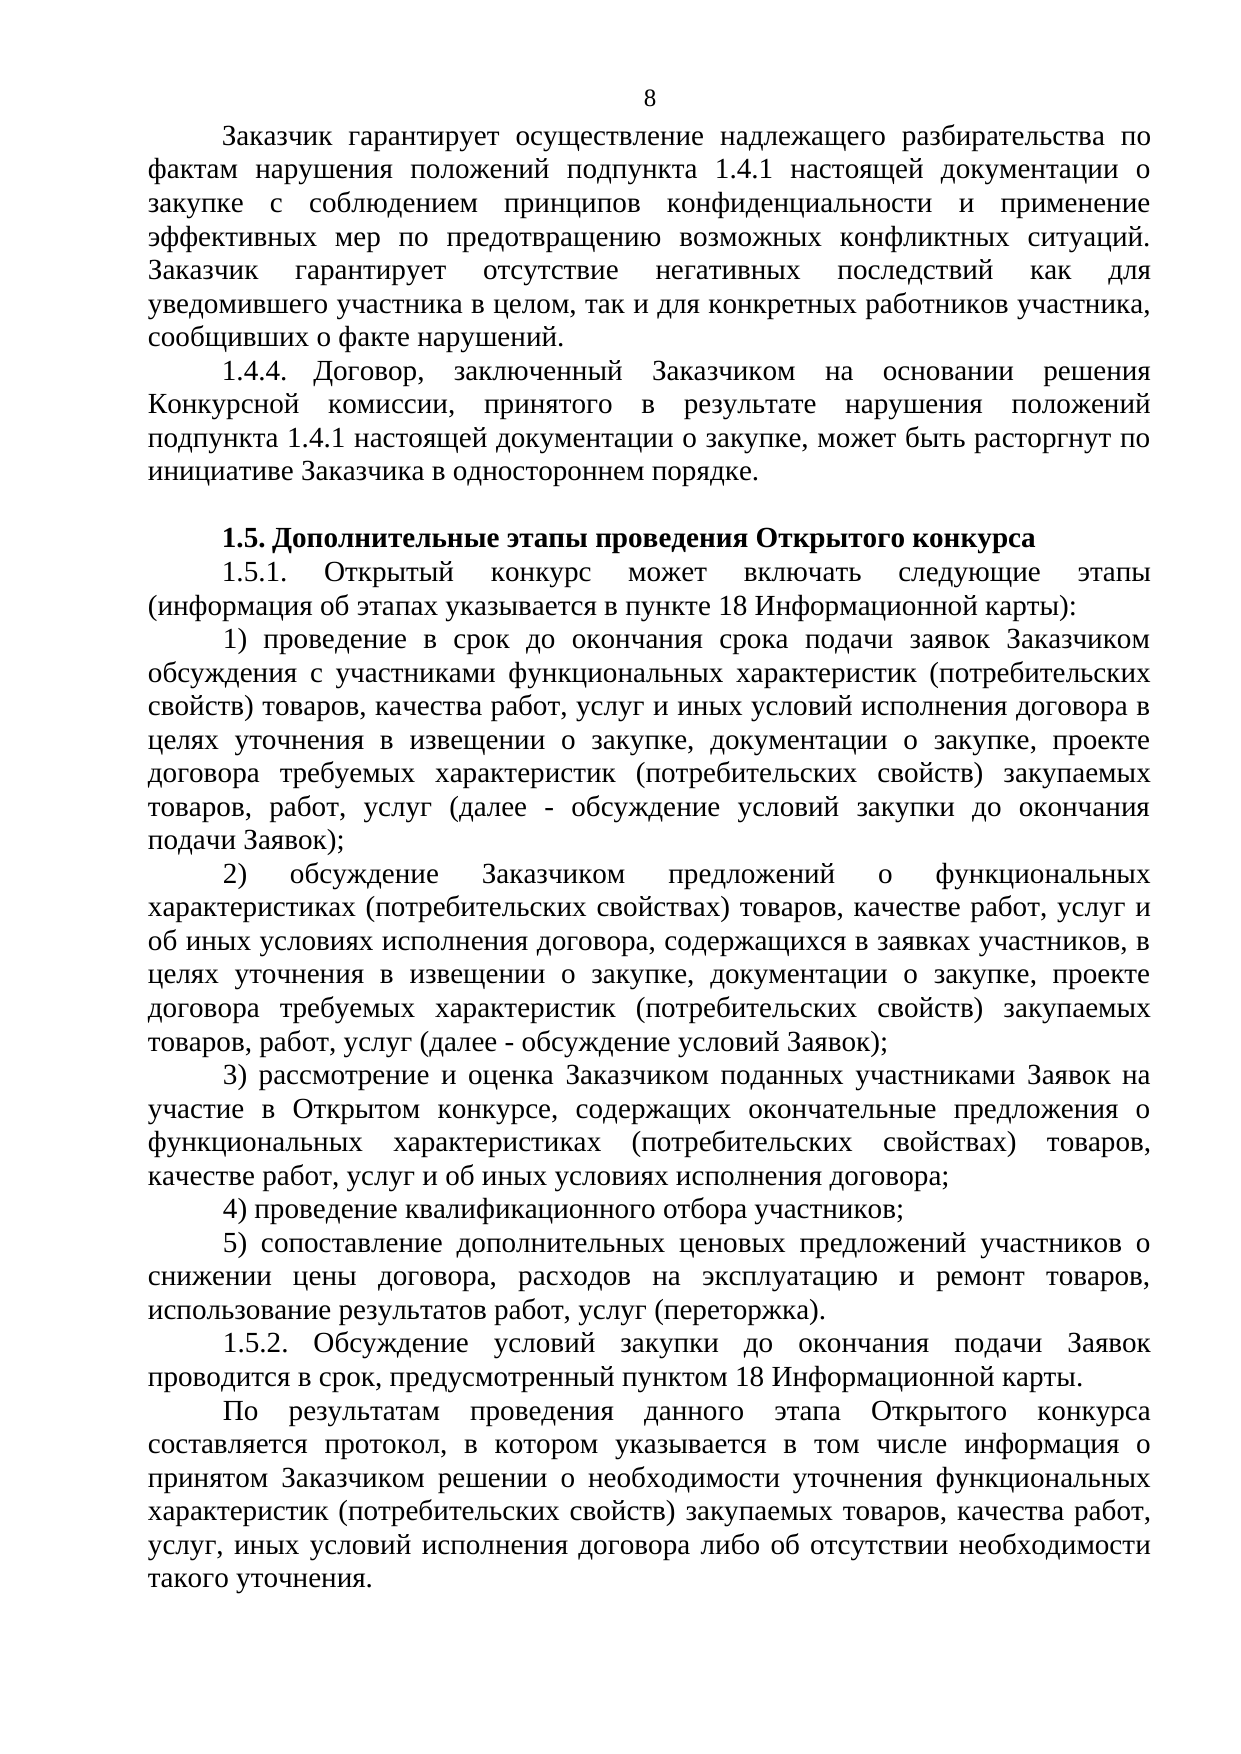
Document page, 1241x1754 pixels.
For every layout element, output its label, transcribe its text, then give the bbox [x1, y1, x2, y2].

text 4) проведение квалификационного отбора участников; [148, 1191, 1152, 1225]
text 2) обсуждение Заказчиком предложений о функциональных характеристиках (потребительских свойствах) товаров, качестве работ, услуг и об иных условиях исполнения договора, содержащихся в заявках участников, в целях уточнения в извещении о закупке, документации о закупке, проекте договора требуемых характеристик (потребительских свойств) закупаемых товаров, работ, услуг (далее - обсуждение условий Заявок); [148, 856, 1152, 1057]
text 1.5.1. Открытый конкурс может включать следующие этапы (информация об этапах указывается в пункте 18 Информационной карты): [148, 554, 1152, 621]
text Заказчик гарантирует осуществление надлежащего разбирательства по фактам нарушения положений подпункта 1.4.1 настоящей документации о закупке с соблюдением принципов конфиденциальности и применение эффективных мер по предотвращению возможных конфликтных ситуаций. Заказчик гарантирует отсутствие негативных последствий как для уведомившего участника в целом, так и для конкретных работников участника, сообщивших о факте нарушений. [148, 118, 1152, 353]
text 3) рассмотрение и оценка Заказчиком поданных участниками Заявок на участие в Открытом конкурсе, содержащих окончательные предложения о функциональных характеристиках (потребительских свойствах) товаров, качестве работ, услуг и об иных условиях исполнения договора; [148, 1057, 1152, 1191]
text По результатам проведения данного этапа Открытого конкурса составляется протокол, в котором указывается в том числе информация о принятом Заказчиком решении о необходимости уточнения функциональных характеристик (потребительских свойств) закупаемых товаров, качества работ, услуг, иных условий исполнения договора либо об отсутствии необходимости такого уточнения. [148, 1393, 1152, 1594]
text 5) сопоставление дополнительных ценовых предложений участников о снижении цены договора, расходов на эксплуатацию и ремонт товаров, использование результатов работ, услуг (переторжка). [148, 1225, 1152, 1326]
list Договор, заключенный Заказчиком на основании решения Конкурсной комиссии, принятого в результате нарушения положений подпункта 1.4.1 настоящей документации о закупке, может быть расторгнут по инициативе Заказчика в одностороннем порядке. [148, 353, 1152, 487]
text 1) проведение в срок до окончания срока подачи заявок Заказчиком обсуждения с участниками функциональных характеристик (потребительских свойств) товаров, качества работ, услуг и иных условий исполнения договора в целях уточнения в извещении о закупке, документации о закупке, проекте договора требуемых характеристик (потребительских свойств) закупаемых товаров, работ, услуг (далее - обсуждение условий закупки до окончания подачи Заявок); [148, 621, 1152, 856]
text 1.5.2. Обсуждение условий закупки до окончания подачи Заявок проводится в срок, предусмотренный пунктом 18 Информационной карты. [148, 1326, 1152, 1393]
list Дополнительные этапы проведения Открытого конкурса [222, 521, 1152, 554]
